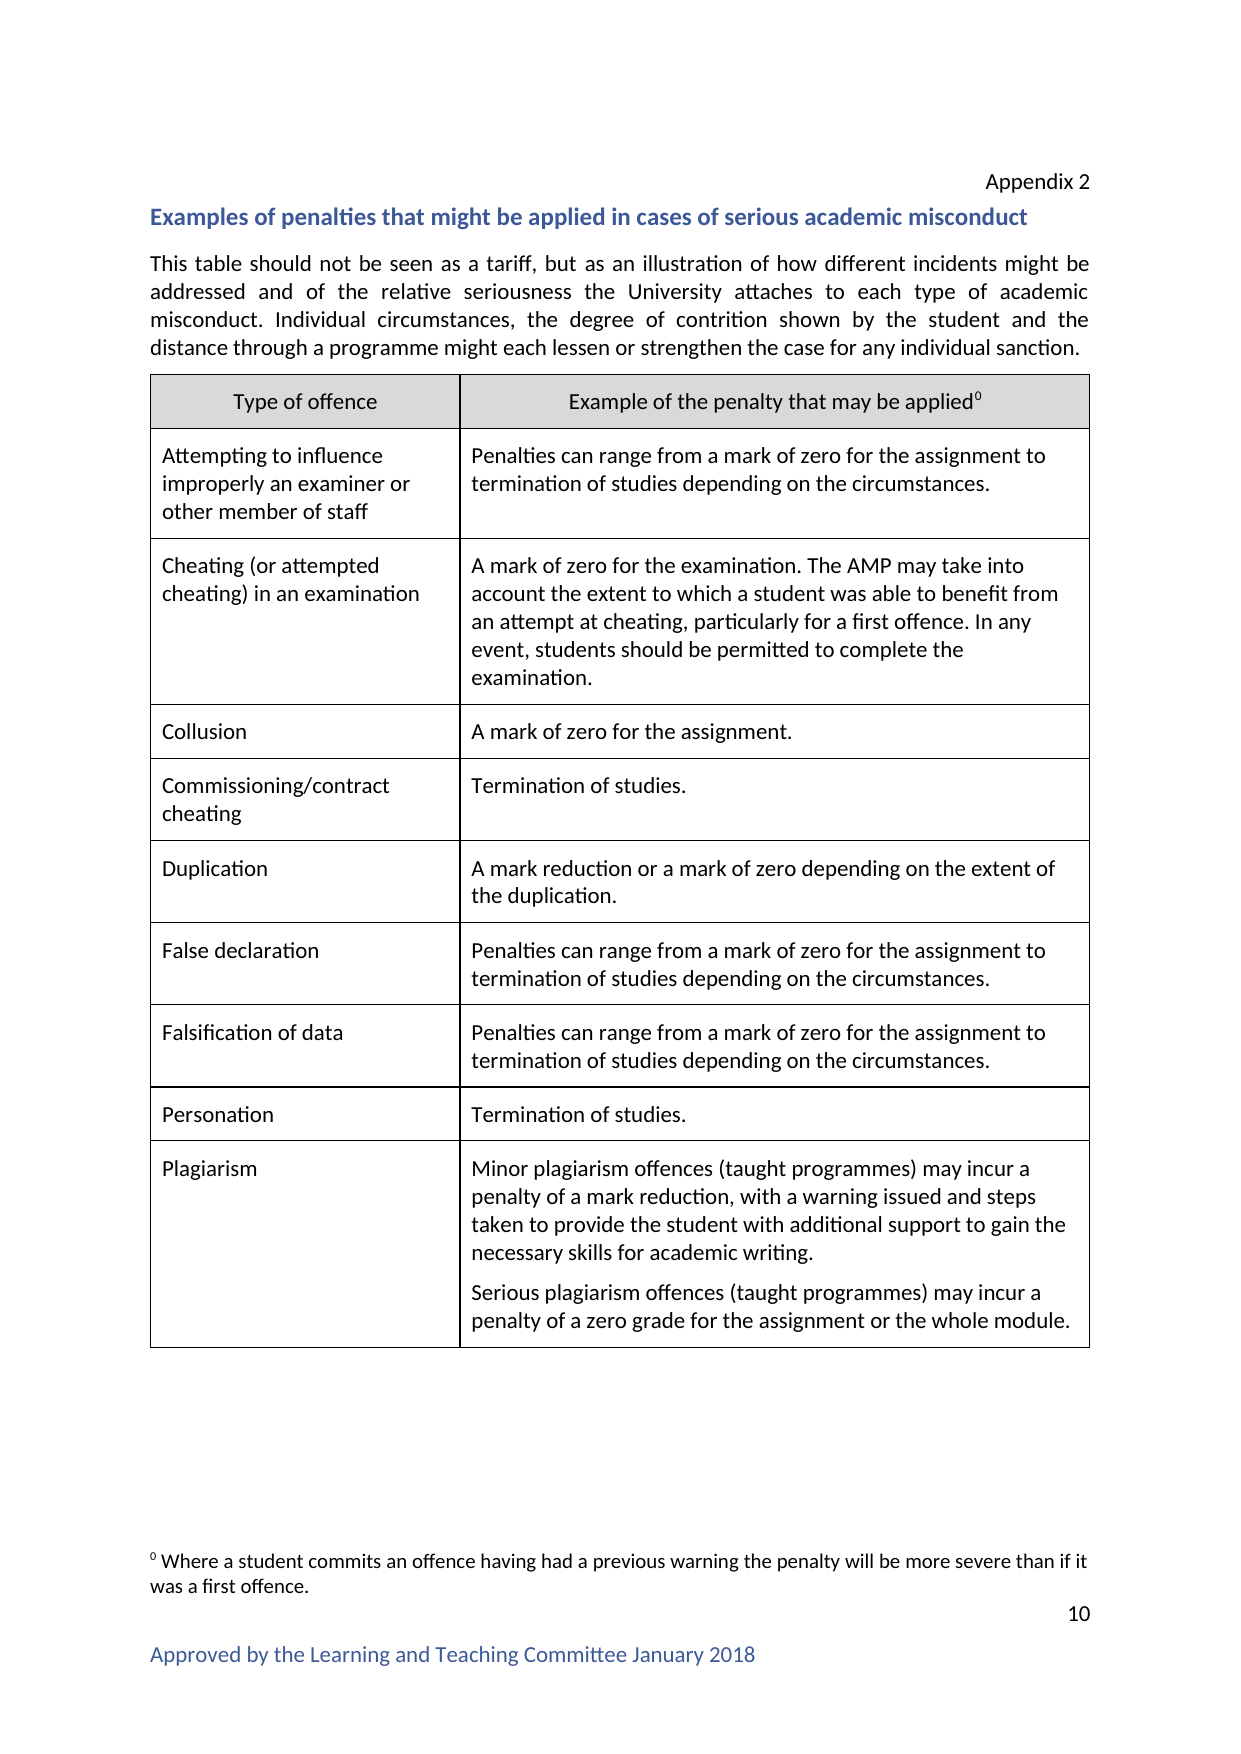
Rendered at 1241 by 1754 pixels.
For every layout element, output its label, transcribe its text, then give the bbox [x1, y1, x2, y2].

table_cell A mark reduction or a mark of zero depending on the extent of the duplication. [461, 841, 1089, 922]
table_cell Minor plagiarism offences (taught programmes) may incur a penalty of a mark reduction, with a warning issued and steps taken to provide the student with additional support to gain the necessary skills for academic writing. Serious plagiarism offences (taught programmes) may incur a penalty of a zero grade for the assignment or the whole module. [461, 1141, 1089, 1347]
table_cell Plagiarism [151, 1141, 459, 1347]
table_cell Termination of studies. [461, 759, 1089, 840]
subtitle Examples of penalties that might be applied in cases of serious academic misconduct [150, 202, 1090, 232]
table_cell Personation [151, 1088, 459, 1140]
text Appendix 2 [150, 167, 1090, 195]
table_cell Collusion [151, 705, 459, 758]
table_cell Duplication [151, 841, 459, 922]
table_cell Cheating (or attempted cheating) in an examination [151, 539, 459, 704]
table_cell Penalties can range from a mark of zero for the assignment to termination of studies depending on the circumstances. [461, 429, 1089, 538]
table_cell A mark of zero for the examination. The AMP may take into account the extent to which a student was able to benefit from an attempt at cheating, particularly for a first offence. In any event, students should be permitted to complete the examination. [461, 539, 1089, 704]
table_cell Falsification of data [151, 1005, 459, 1086]
table_header Example of the penalty that may be applied [461, 375, 1089, 428]
table_cell Commissioning/contract cheating [151, 759, 459, 840]
table_cell A mark of zero for the assignment. [461, 705, 1089, 758]
table_cell Penalties can range from a mark of zero for the assignment to termination of studies depending on the circumstances. [461, 923, 1089, 1004]
table_cell Termination of studies. [461, 1088, 1089, 1140]
table_cell Penalties can range from a mark of zero for the assignment to termination of studies depending on the circumstances. [461, 1005, 1089, 1086]
text This table should not be seen as a tariff, but as an illustration of how different incidents might be addressed and of the relative seriousness the University attaches to each type of academic misconduct. Individual circumstances, the degree of contrition shown by the student and the distance through a programme might each lessen or strengthen the case for any individual sanction. [150, 249, 1090, 361]
table_cell Attempting to influence improperly an examiner or other member of staff [151, 429, 459, 538]
table_cell False declaration [151, 923, 459, 1004]
table_header Type of offence [151, 375, 459, 428]
